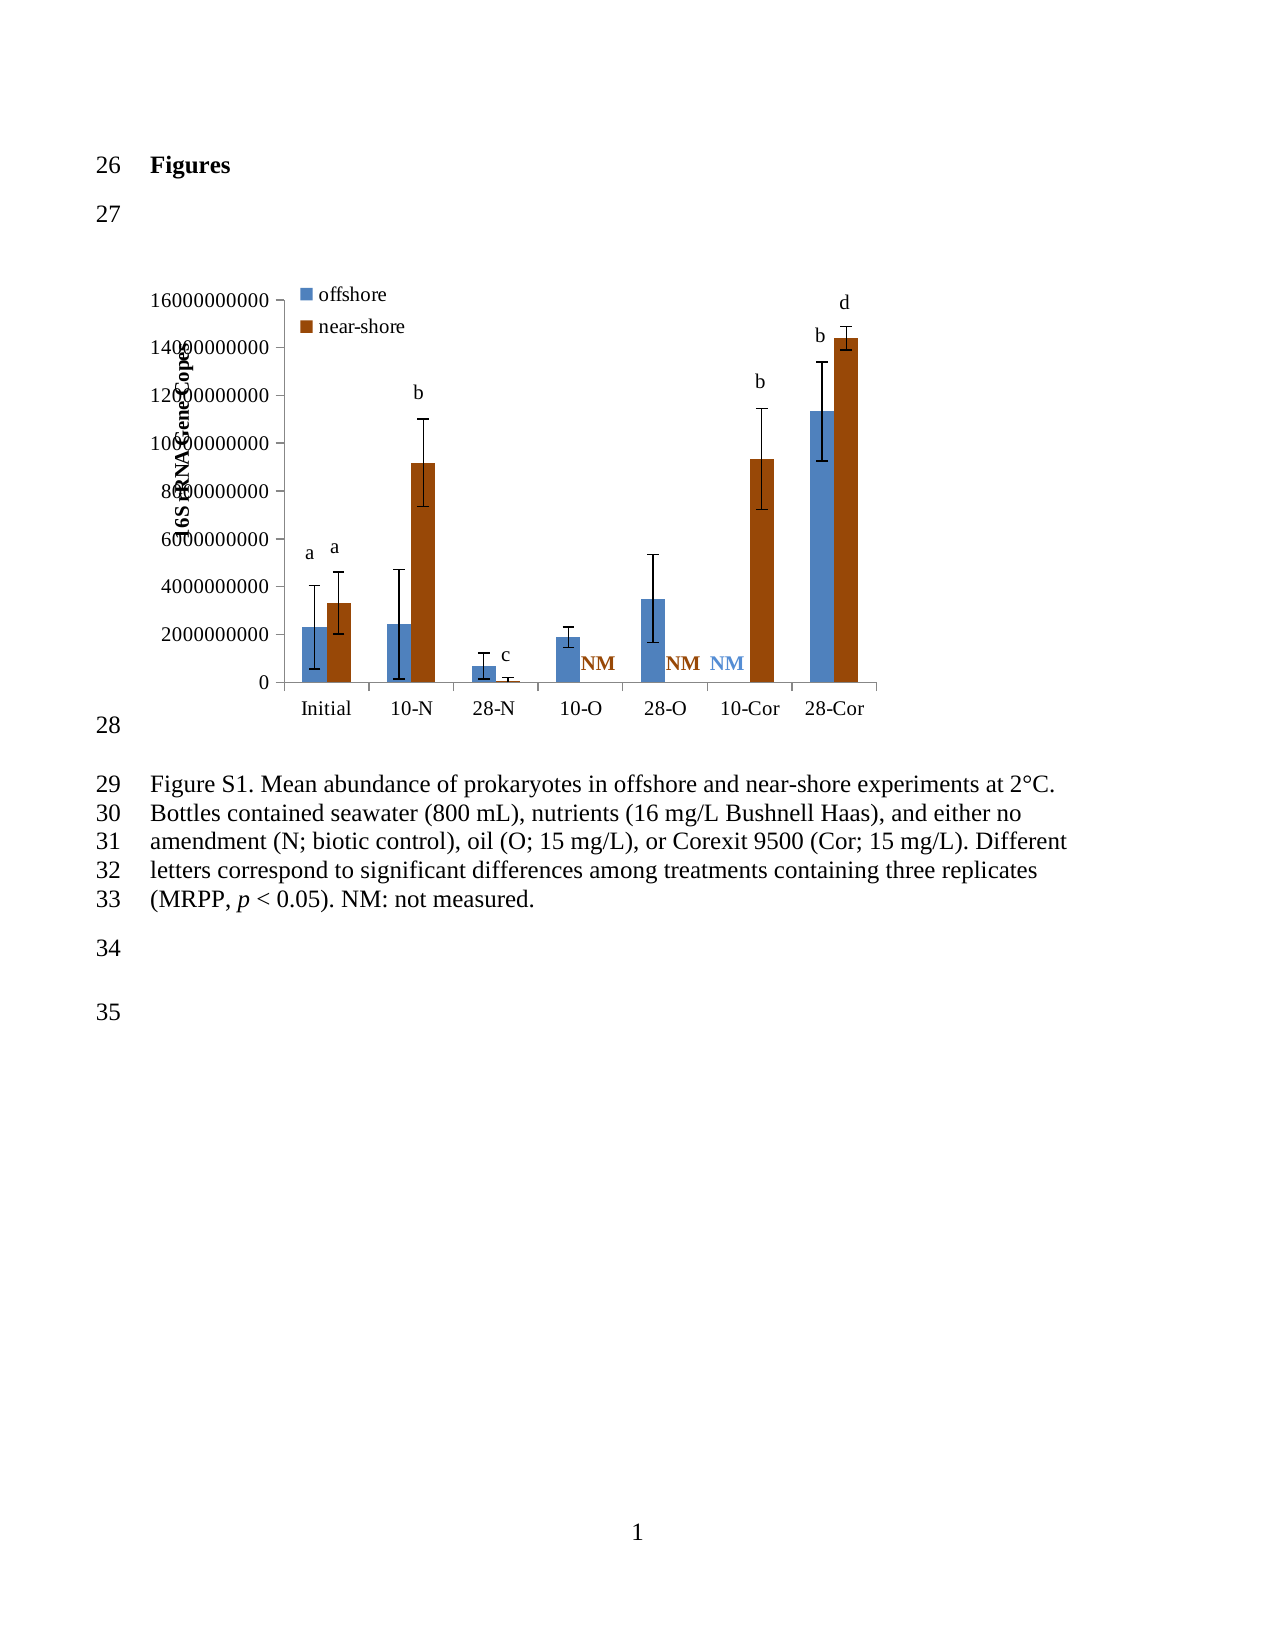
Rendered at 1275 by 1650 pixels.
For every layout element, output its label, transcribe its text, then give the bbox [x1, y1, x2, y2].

subtitle Figure S1. Mean abundance of prokaryotes in offshore and near-shore experiments at 2°C. Bottles contained seawater (800 mL), nutrients (16 mg/L Bushnell Haas), and either no amendment (N; biotic control), oil (O; 15 mg/L), or Corexit 9500 (Cor; 15 mg/L). Different letters correspond to significant differences among treatments containing three replicates (MRPP, p < 0.05). NM: not measured. [150, 769, 1125, 913]
text Figures [150, 150, 1125, 179]
